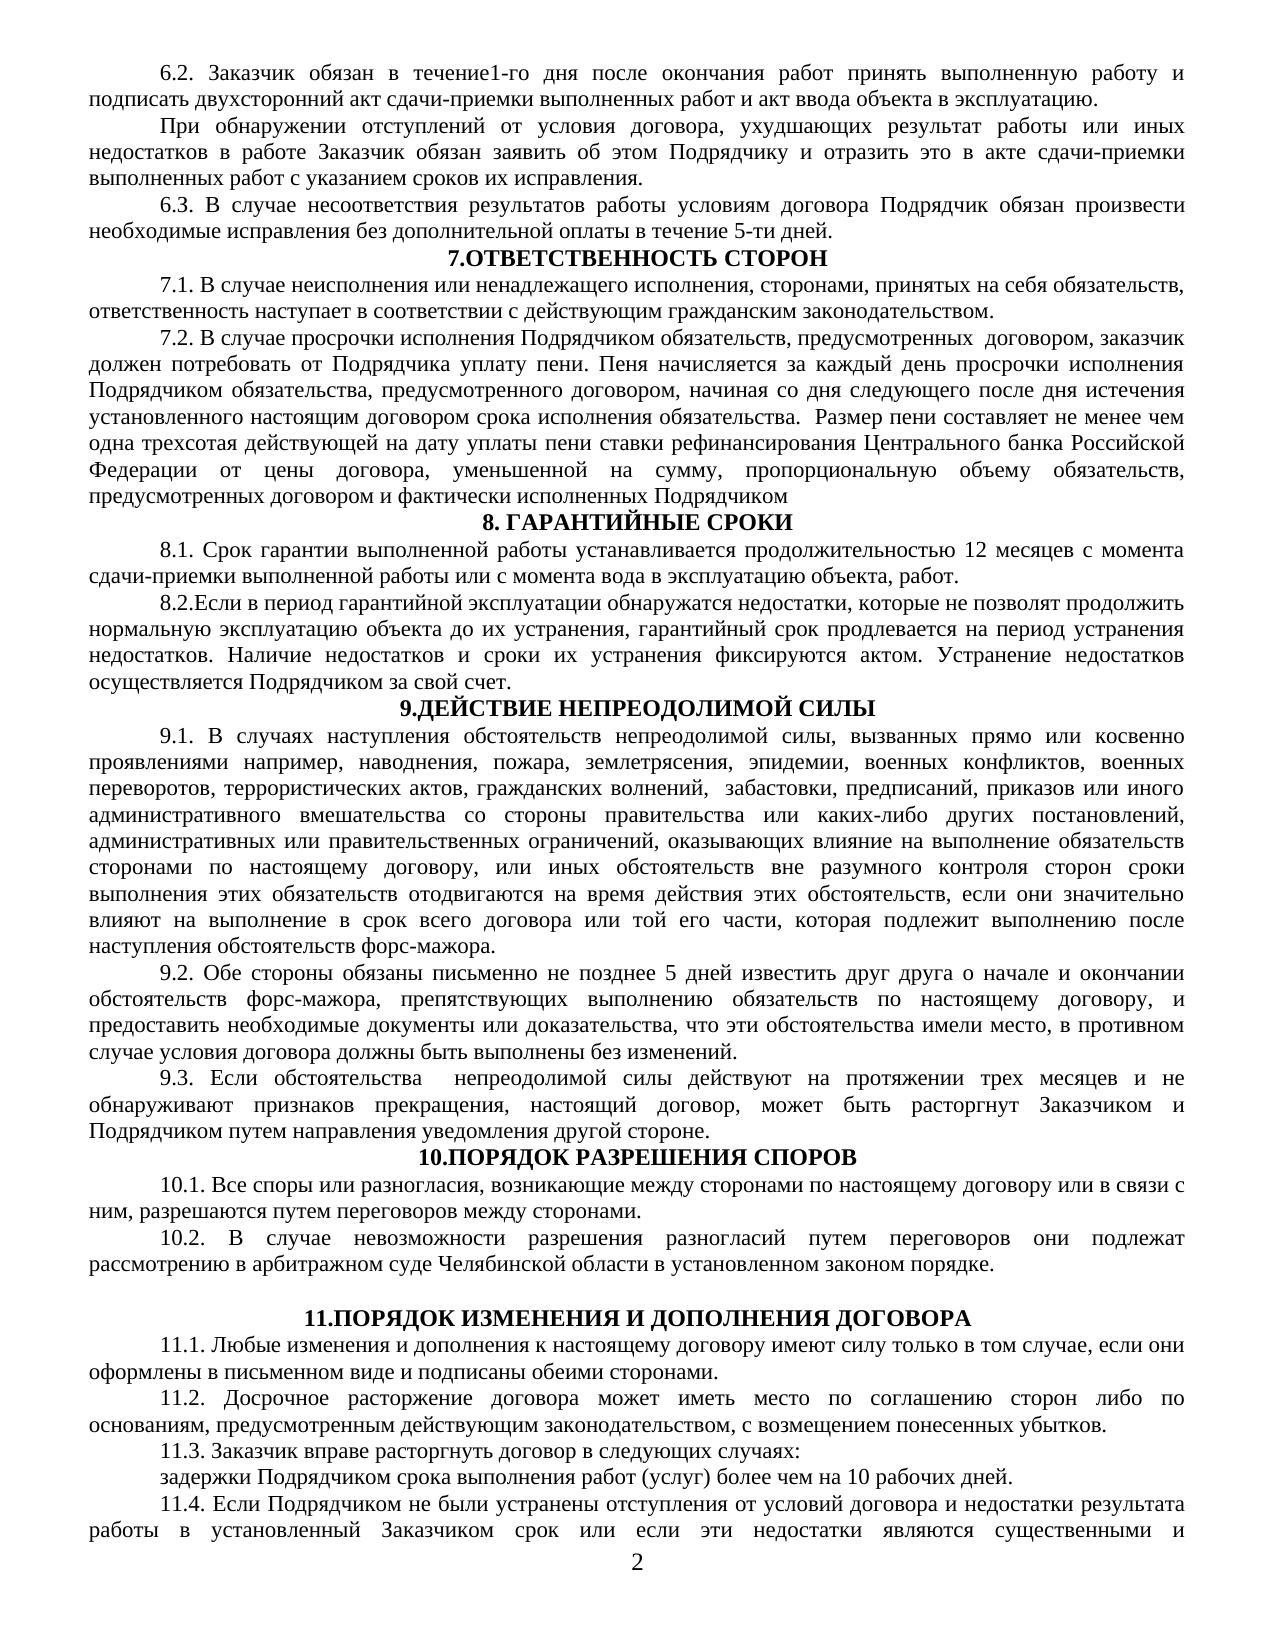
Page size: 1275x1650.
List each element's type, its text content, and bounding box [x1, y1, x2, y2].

text 7.2. В случае просрочки исполнения Подрядчиком обязательств, предусмотренных договором, заказчик должен потребовать от Подрядчика уплату пени. Пеня начисляется за каждый день просрочки исполнения Подрядчиком обязательства, предусмотренного договором, начиная со дня следующего после дня истечения установленного настоящим договором срока исполнения обязательства. Размер пени составляет не менее чем одна трехсотая действующей на дату уплаты пени ставки рефинансирования Центрального банка Российской Федерации от цены договора, уменьшенной на сумму, пропорциональную объему обязательств, предусмотренных договором и фактически исполненных Подрядчиком [89, 324, 1186, 508]
text 9.ДЕЙСТВИЕ НЕПРЕОДОЛИМОЙ СИЛЫ [89, 694, 1186, 722]
text 8.2.Если в период гарантийной эксплуатации обнаружатся недостатки, которые не позволят продолжить нормальную эксплуатацию объекта до их устранения, гарантийный срок продлевается на период устранения недостатков. Наличие недостатков и сроки их устранения фиксируются актом. Устранение недостатков осуществляется Подрядчиком за свой счет. [89, 589, 1186, 694]
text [89, 1490, 1186, 1542]
text 6.2. Заказчик обязан в течение1-го дня после окончания работ принять выполненную работу и подписать двухсторонний акт сдачи-приемки выполненных работ и акт ввода объекта в эксплуатацию. [89, 59, 1186, 112]
text 8.1. Срок гарантии выполненной работы устанавливается продолжительностью 12 месяцев с момента сдачи-приемки выполненной работы или с момента вода в эксплуатацию объекта, работ. [89, 536, 1186, 589]
text 8. ГАРАНТИЙНЫЕ СРОКИ [89, 508, 1186, 536]
text 6.З. В случае несоответствия результатов работы условиям договора Подрядчик обязан произвести необходимые исправления без дополнительной оплаты в течение 5-ти дней. [89, 191, 1186, 243]
text При обнаружении отступлений от условия договора, ухудшающих результат работы или иных недостатков в работе Заказчик обязан заявить об этом Подрядчику и отразить это в акте сдачи-приемки выполненных работ с указанием сроков их исправления. [89, 112, 1186, 191]
text 7.ОТВЕТСТВЕННОСТЬ СТОРОН [89, 243, 1186, 271]
text 10.ПОРЯДОК РАЗРЕШЕНИЯ СПОРОВ [89, 1143, 1186, 1171]
text 11.2. Досрочное расторжение договора может иметь место по соглашению сторон либо по основаниям, предусмотренным действующим законодательством, с возмещением понесенных убытков. [89, 1384, 1186, 1437]
text задержки Подрядчиком срока выполнения работ (услуг) более чем на 10 рабочих дней. [89, 1463, 1186, 1490]
text 10.1. Все споры или разногласия, возникающие между сторонами по настоящему договору или в связи с ним, разрешаются путем переговоров между сторонами. [89, 1171, 1186, 1224]
text 9.3. Если обстоятельства непреодолимой силы действуют на протяжении трех месяцев и не обнаруживают признаков прекращения, настоящий договор, может быть расторгнут Заказчиком и Подрядчиком путем направления уведомления другой стороне. [89, 1064, 1186, 1143]
text 11.ПОРЯДОК ИЗМЕНЕНИЯ И ДОПОЛНЕНИЯ ДОГОВОРА [89, 1304, 1186, 1332]
text 10.2. В случае невозможности разрешения разногласий путем переговоров они подлежат рассмотрению в арбитражном суде Челябинской области в установленном законом порядке. [89, 1224, 1186, 1276]
text 9.1. В случаях наступления обстоятельств непреодолимой силы, вызванных прямо или косвенно проявлениями например, наводнения, пожара, землетрясения, эпидемии, военных конфликтов, военных переворотов, террористических актов, гражданских волнений, забастовки, предписаний, приказов или иного административного вмешательства со стороны правительства или каких-либо других постановлений, административных или правительственных ограничений, оказывающих влияние на выполнение обязательств сторонами по настоящему договору, или иных обстоятельств вне разумного контроля сторон сроки выполнения этих обязательств отодвигаются на время действия этих обстоятельств, если они значительно влияют на выполнение в срок всего договора или той его части, которая подлежит выполнению после наступления обстоятельств форс-мажора. [89, 722, 1186, 959]
text 11.3. Заказчик вправе расторгнуть договор в следующих случаях: [89, 1437, 1186, 1463]
text 11.1. Любые изменения и дополнения к настоящему договору имеют силу только в том случае, если они оформлены в письменном виде и подписаны обеими сторонами. [89, 1332, 1186, 1384]
text 9.2. Обе стороны обязаны письменно не позднее 5 дней известить друг друга о начале и окончании обстоятельств форс-мажора, препятствующих выполнению обязательств по настоящему договору, и предоставить необходимые документы или доказательства, что эти обстоятельства имели место, в противном случае условия договора должны быть выполнены без изменений. [89, 959, 1186, 1064]
text 7.1. В случае неисполнения или ненадлежащего исполнения, сторонами, принятых на себя обязательств, ответственность наступает в соответствии с действующим гражданским законодательством. [89, 271, 1186, 324]
